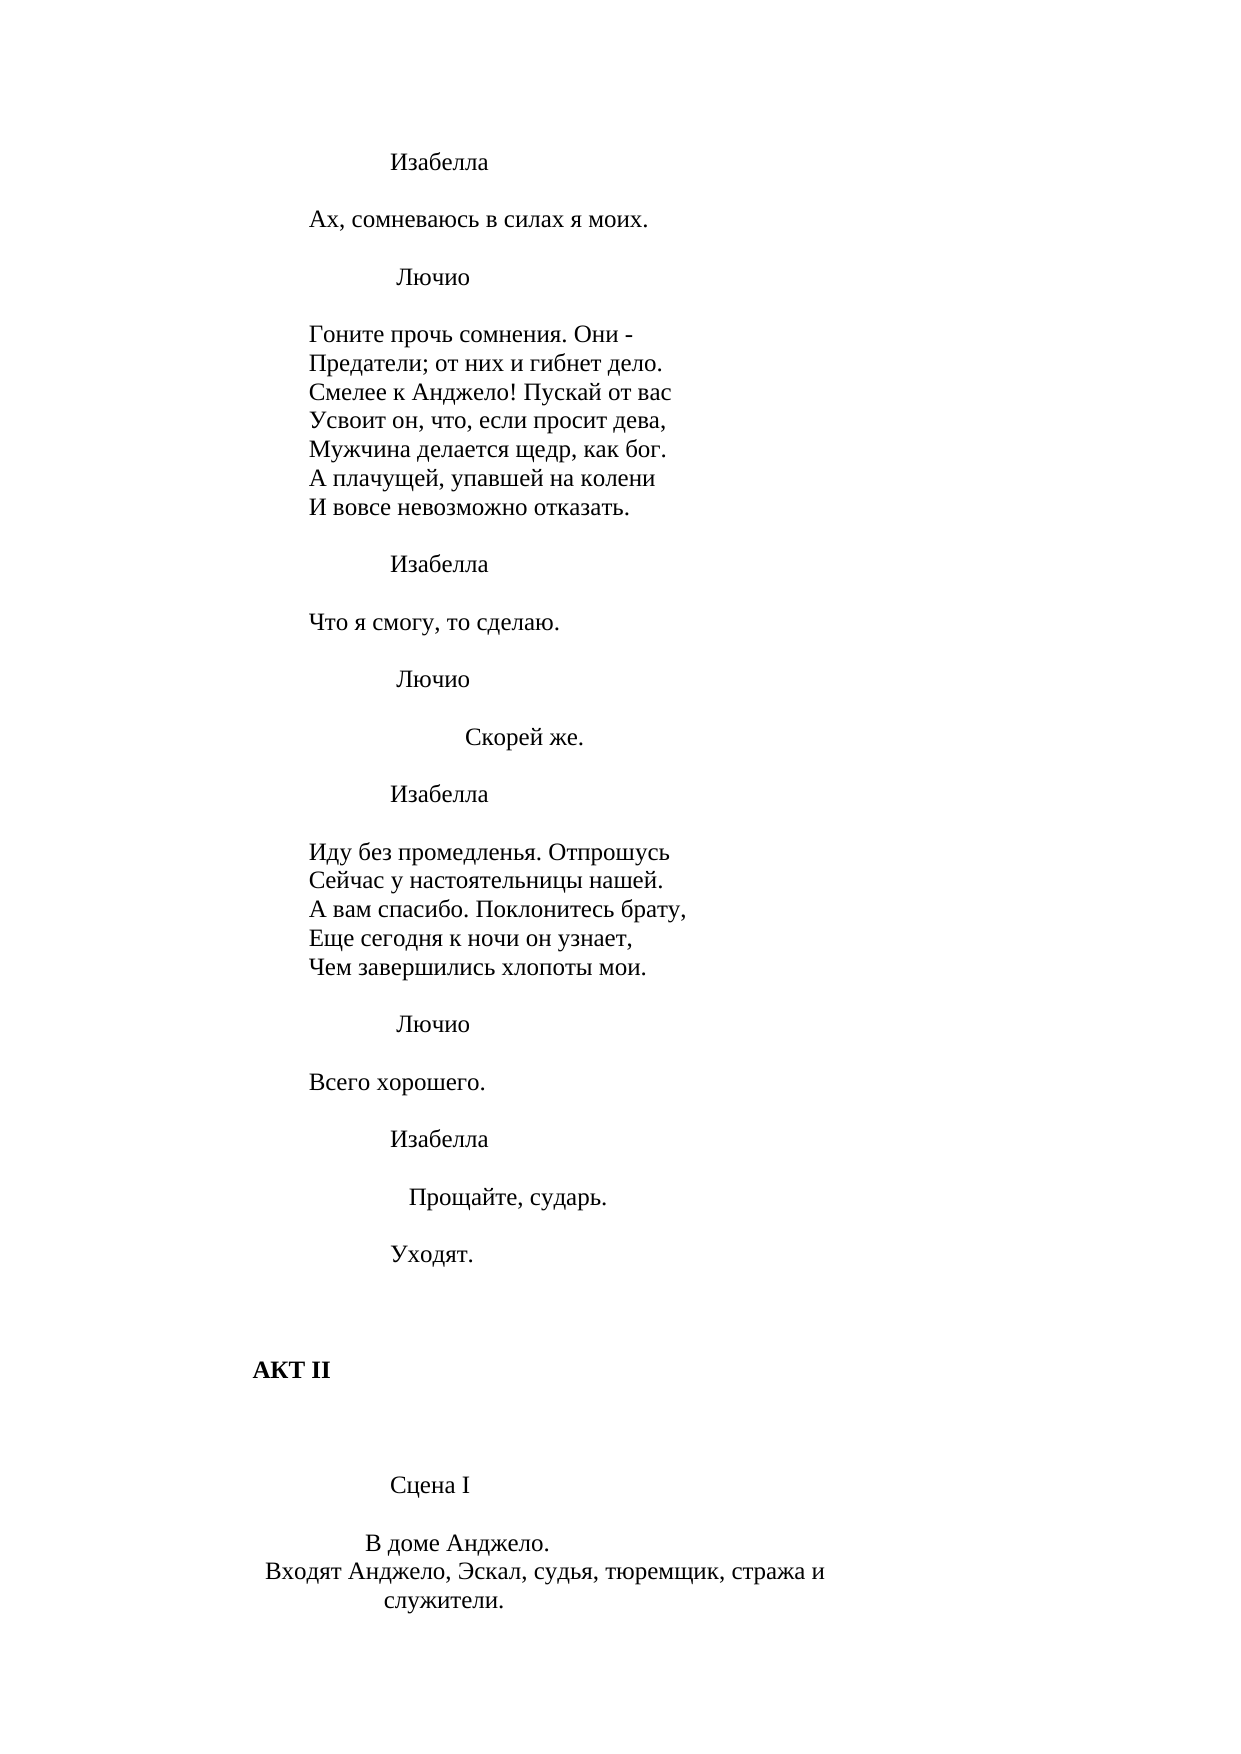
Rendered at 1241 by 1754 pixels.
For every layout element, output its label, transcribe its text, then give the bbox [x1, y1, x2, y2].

text Чем завершились хлопоты мои. [177, 952, 1152, 981]
text Усвоит он, что, если просит дева, [177, 406, 1152, 434]
text служители. [177, 1585, 1152, 1614]
text Изабелла [177, 147, 1152, 176]
text Изабелла [177, 779, 1152, 808]
text В доме Анджело. [177, 1528, 1152, 1556]
text Скорей же. [177, 722, 1152, 751]
text Еще сегодня к ночи он узнает, [177, 923, 1152, 952]
text Смелее к Анджело! Пускай от вас [177, 377, 1152, 406]
text Лючио [177, 262, 1152, 291]
text Лючио [177, 1009, 1152, 1038]
subtitle АКТ II [252, 1355, 1152, 1383]
text Прощайте, сударь. [177, 1182, 1152, 1211]
text Изабелла [177, 549, 1152, 578]
text Иду без промедленья. Отпрошусь [177, 837, 1152, 866]
text А плачущей, упавшей на колени [177, 463, 1152, 492]
text Всего хорошего. [177, 1067, 1152, 1096]
text Что я смогу, то сделаю. [177, 607, 1152, 636]
text Изабелла [177, 1124, 1152, 1153]
text Гоните прочь сомнения. Они - [177, 319, 1152, 348]
text А вам спасибо. Поклонитесь брату, [177, 894, 1152, 923]
text И вовсе невозможно отказать. [177, 492, 1152, 521]
text Входят Анджело, Эскал, судья, тюремщик, стража и [177, 1556, 1152, 1585]
text Лючио [177, 664, 1152, 693]
text Сейчас у настоятельницы нашей. [177, 866, 1152, 894]
text Мужчина делается щедр, как бог. [177, 434, 1152, 463]
text Сцена I [177, 1470, 1152, 1499]
text Ах, сомневаюсь в силах я моих. [177, 204, 1152, 233]
text Уходят. [177, 1239, 1152, 1268]
text Предатели; от них и гибнет дело. [177, 348, 1152, 377]
